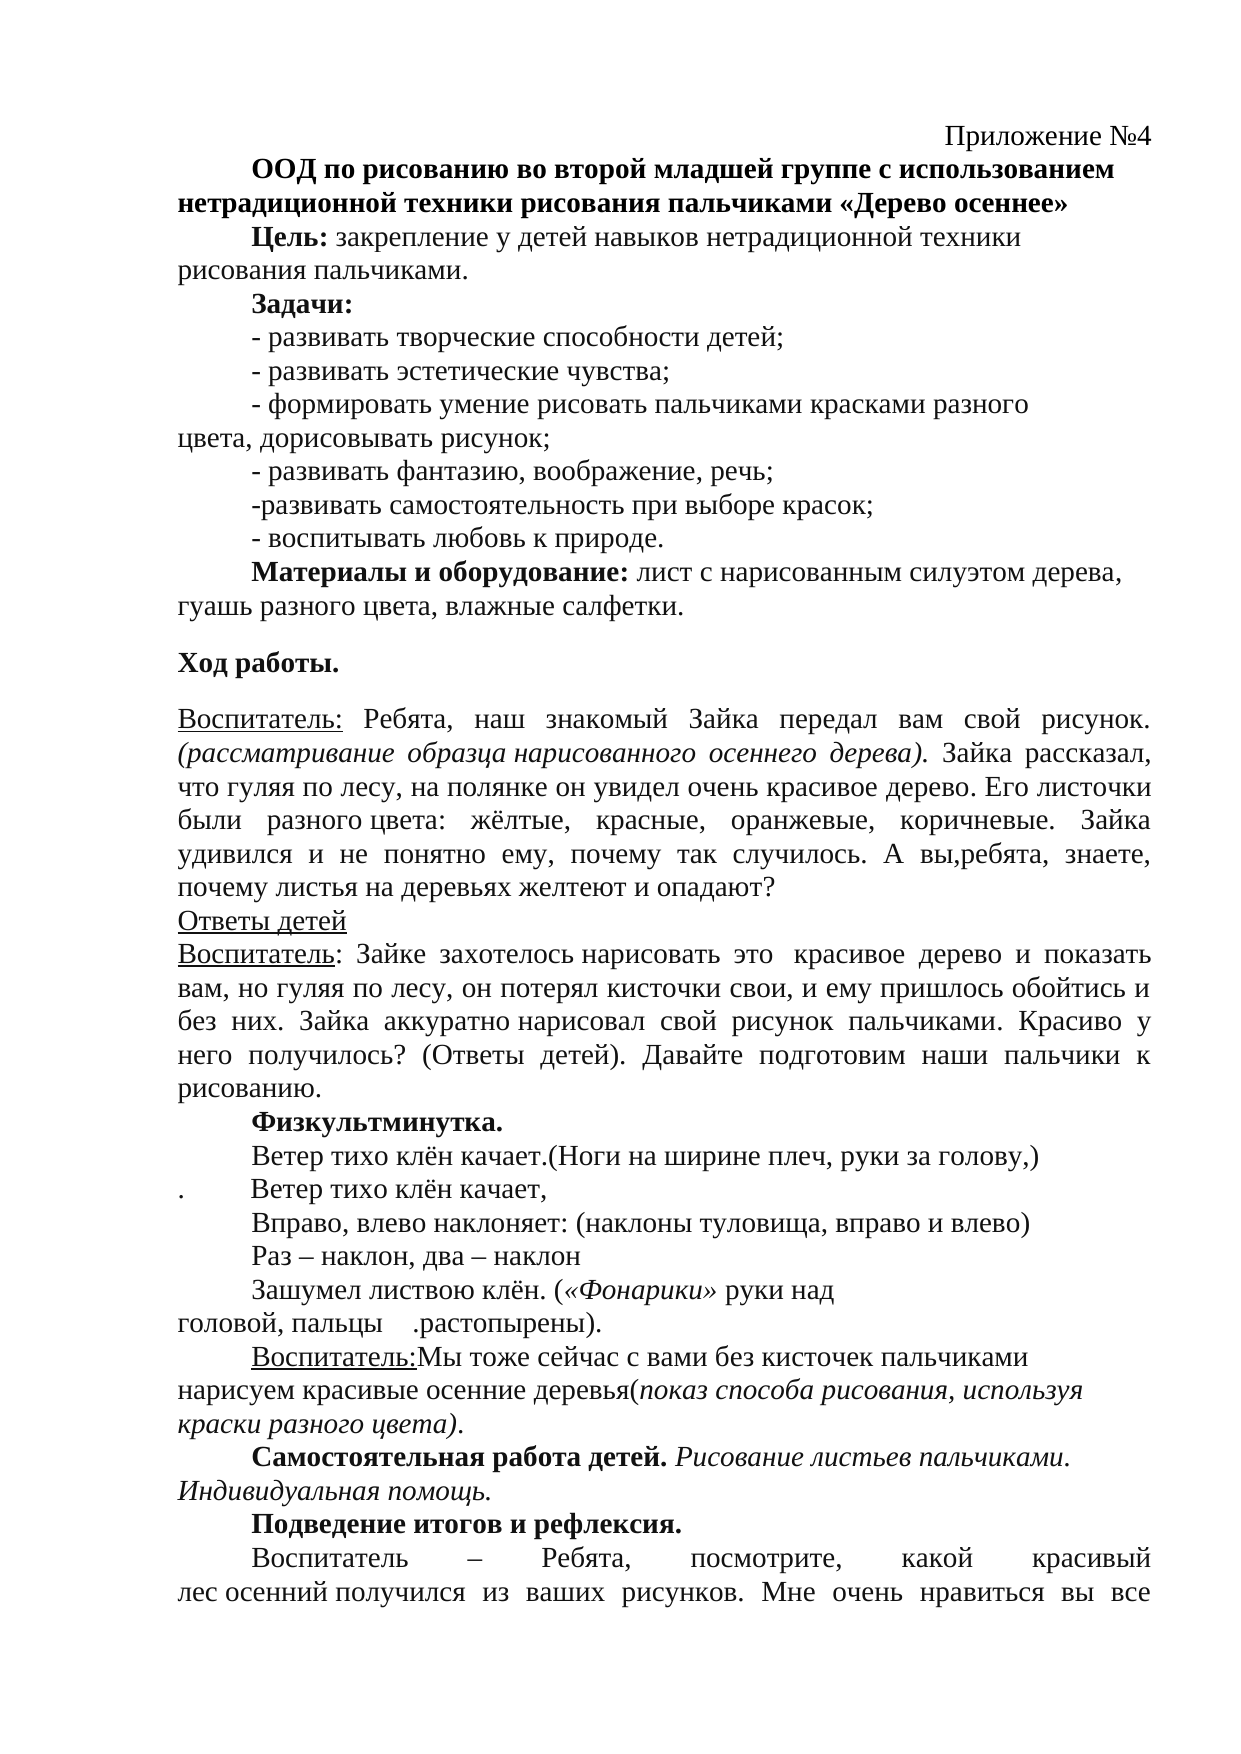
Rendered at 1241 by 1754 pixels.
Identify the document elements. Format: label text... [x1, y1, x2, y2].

text Ветер тихо клён качает.(Ноги на ширине плеч, руки за голову,) . Ветер тихо клён качает, [177, 1138, 1152, 1205]
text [177, 1540, 1152, 1607]
text Вправо, влево наклоняет: (наклоны туловища, вправо и влево) [177, 1205, 1152, 1238]
text -развивать самостоятельность при выборе красок; [177, 487, 1152, 521]
text ООД по рисованию во второй младшей группе с использованием нетрадиционной техники рисования пальчиками «Дерево осеннее» [177, 152, 1152, 219]
text Ход работы. [177, 645, 1152, 678]
text Ответы детей [177, 903, 1152, 936]
text - развивать эстетические чувства; [177, 353, 1152, 386]
text Зашумел листвою клён. («Фонарики» руки над головой, пальцы .растопырены). [177, 1272, 1152, 1339]
text Цель: закрепление у детей навыков нетрадиционной техники рисования пальчиками. [469, 219, 1152, 286]
text Цель: закрепление у детей навыков нетрадиционной техники рисования пальчиками. [177, 219, 335, 286]
text Материалы и оборудование: лист с нарисованным силуэтом дерева, гуашь разного цвета, влажные салфетки. [177, 554, 1152, 621]
text Воспитатель:Мы тоже сейчас с вами без кисточек пальчиками нарисуем красивые осенние деревья(показ способа рисования, используя краски разного цвета). [177, 1339, 1152, 1439]
text Воспитатель: Зайке захотелось нарисовать это красивое дерево и показать вам, но гуляя по лесу, он потерял кисточки свои, и ему пришлось обойтись и без них. Зайка аккуратно нарисовал свой рисунок пальчиками. Красиво у него получилось? (Ответы детей). Давайте подготовим наши пальчики к рисованию. [177, 936, 1152, 1104]
text - формировать умение рисовать пальчиками красками разного цвета, дорисовывать рисунок; [177, 386, 1152, 453]
text Самостоятельная работа детей. Рисование листьев пальчиками. Индивидуальная помощь. [177, 1439, 1152, 1507]
text - воспитывать любовь к природе. [177, 521, 1152, 554]
text - развивать фантазию, воображение, речь; [177, 453, 1152, 487]
text Задачи: [177, 286, 1152, 319]
text Физкультминутка. [177, 1104, 1152, 1138]
text Приложение №4 [177, 118, 1152, 152]
text Воспитатель: Ребята, наш знакомый Зайка передал вам свой рисунок.(рассматривание образца нарисованного осеннего дерева). Зайка рассказал, что гуляя по лесу, на полянке он увидел очень красивое дерево. Его листочки были разного цвета: жёлтые, красные, оранжевые, коричневые. Зайка удивился и не понятно ему, почему так случилось. А вы,ребята, знаете, почему листья на деревьях желтеют и опадают? [177, 702, 1152, 903]
text Подведение итогов и рефлексия. [177, 1507, 1152, 1540]
text - развивать творческие способности детей; [177, 319, 1152, 353]
text Раз – наклон, два – наклон [177, 1238, 1152, 1272]
